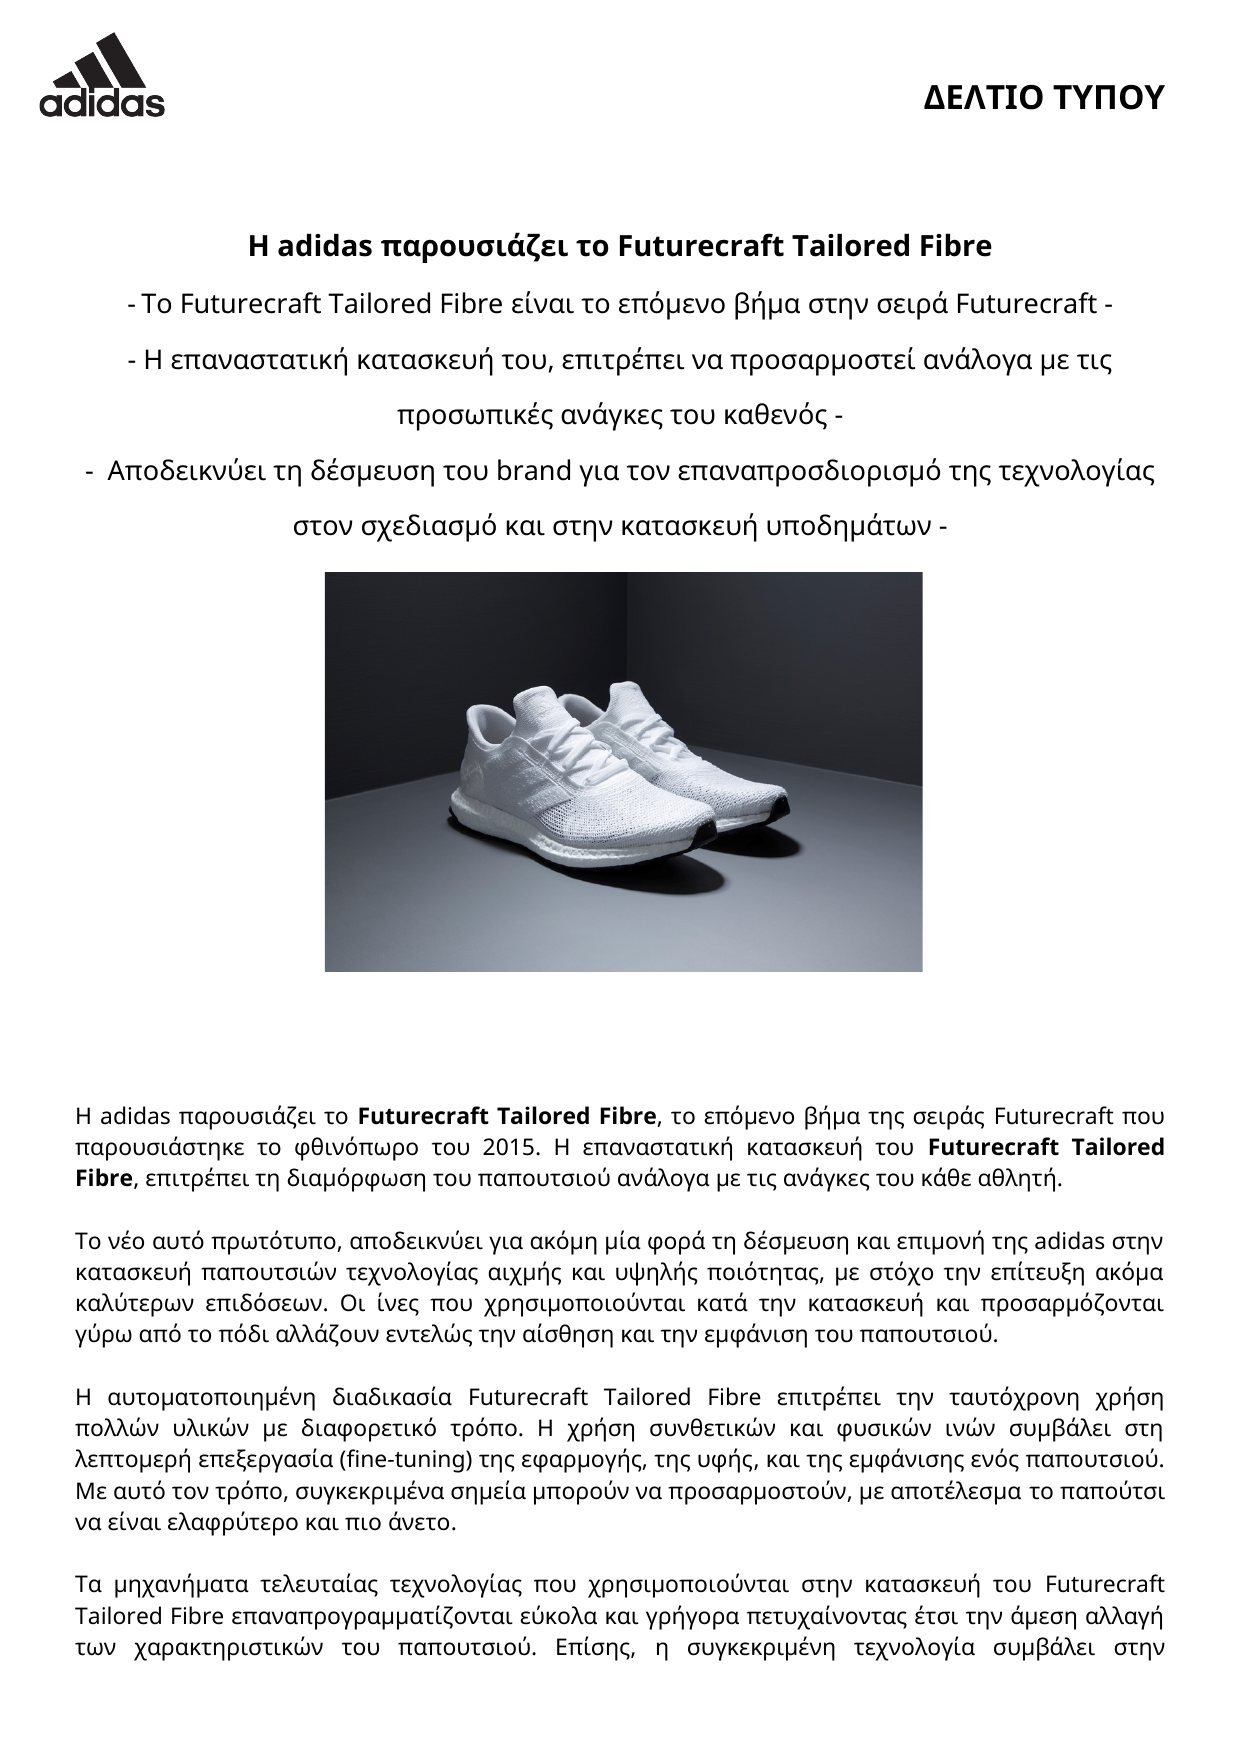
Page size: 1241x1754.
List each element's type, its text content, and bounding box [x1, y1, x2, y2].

text - Αποδεικνύει τη δέσμευση του brand για τον επαναπροσδιορισμό της τεχνολογίας στον σχεδιασμό και στην κατασκευή υποδημάτων - [75, 451, 1165, 543]
text Η adidas παρουσιάζει το Futurecraft Tailored Fibre, το επόμενο βήμα της σειράς Futurecraft που παρουσιάστηκε το φθινόπωρο του 2015. Η επαναστατική κατασκευή του Futurecraft Tailored Fibre, επιτρέπει τη διαμόρφωση του παπουτσιού ανάλογα με τις ανάγκες του κάθε αθλητή. [75, 1099, 1165, 1193]
text - Η επαναστατική κατασκευή του, επιτρέπει να προσαρμοστεί ανάλογα με τις προσωπικές ανάγκες του καθενός - [75, 340, 1165, 432]
text Η αυτοματοποιημένη διαδικασία Futurecraft Tailored Fibre επιτρέπει την ταυτόχρονη χρήση πολλών υλικών με διαφορετικό τρόπο. Η χρήση συνθετικών και φυσικών ινών συμβάλει στη λεπτομερή επεξεργασία (fine-tuning) της εφαρμογής, της υφής, και της εμφάνισης ενός παπουτσιού. Με αυτό τον τρόπο, συγκεκριμένα σημεία μπορούν να προσαρμοστούν, με αποτέλεσμα το παπούτσι να είναι ελαφρύτερο και πιο άνετο. [75, 1381, 1165, 1537]
text - To Futurecraft Tailored Fibre είναι το επόμενο βήμα στην σειρά Futurecraft - [75, 285, 1165, 322]
text Το νέο αυτό πρωτότυπο, αποδεικνύει για ακόμη μία φορά τη δέσμευση και επιμονή της adidas στην κατασκευή παπουτσιών τεχνολογίας αιχμής και υψηλής ποιότητας, με στόχο την επίτευξη ακόμα καλύτερων επιδόσεων. Οι ίνες που χρησιμοποιούνται κατά την κατασκευή και προσαρμόζονται γύρω από το πόδι αλλάζουν εντελώς την αίσθηση και την εμφάνιση του παπουτσιού. [75, 1224, 1165, 1349]
picture [324, 572, 923, 972]
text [75, 1568, 1165, 1662]
picture [39, 32, 165, 117]
text H adidas παρουσιάζει το Futurecraft Tailored Fibre [75, 226, 1165, 265]
